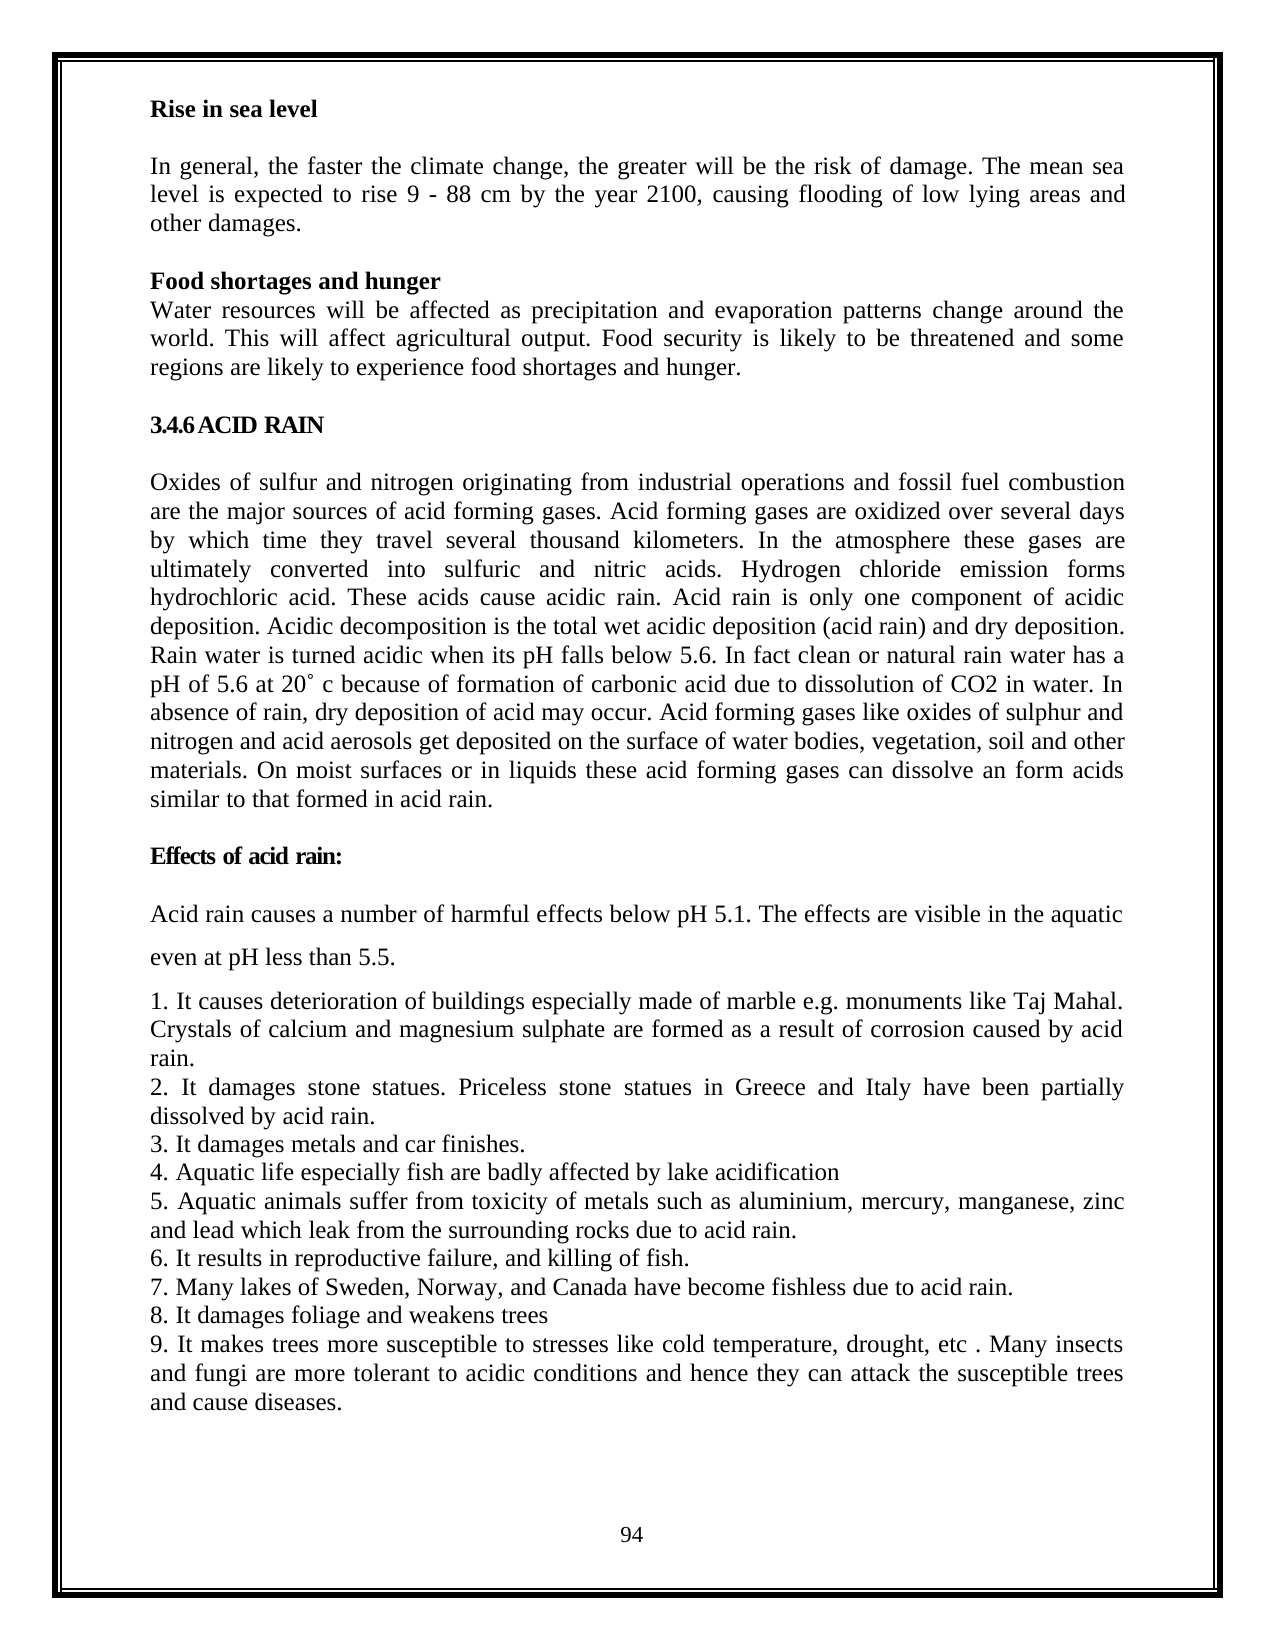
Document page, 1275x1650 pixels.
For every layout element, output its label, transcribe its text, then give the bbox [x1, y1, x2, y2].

list It results in reproductive failure, and killing of fish. [150, 1244, 1142, 1272]
text Water resources will be affected as precipitation and evaporation patterns change around the world. This will affect agricultural output. Food security is likely to be threatened and some regions are likely to experience food shortages and hunger. [150, 295, 1124, 381]
subtitle ACID RAIN [150, 410, 1142, 438]
list It damages metals and car finishes. [150, 1129, 1142, 1158]
list It makes trees more susceptible to stresses like cold temperature, drought, etc . Many insects and fungi are more tolerant to acidic conditions and hence they can attack the susceptible trees and cause diseases. [150, 1329, 1125, 1416]
text Acid rain causes a number of harmful effects below pH 5.1. The effects are visible in the aquatic even at pH less than 5.5. [150, 899, 1124, 971]
subtitle Food shortages and hunger [150, 266, 1142, 294]
subtitle Effects of acid rain: [150, 841, 1142, 870]
list It damages foliage and weakens trees [150, 1301, 1142, 1329]
subtitle Rise in sea level [150, 94, 1142, 122]
text Oxides of sulfur and nitrogen originating from industrial operations and fossil fuel combustion are the major sources of acid forming gases. Acid forming gases are oxidized over several days by which time they travel several thousand kilometers. In the atmosphere these gases are ultimately converted into sulfuric and nitric acids. Hydrogen chloride emission forms hydrochloric acid. These acids cause acidic rain. Acid rain is only one component of acidic deposition. Acidic decomposition is the total wet acidic deposition (acid rain) and dry deposition. Rain water is turned acidic when its pH falls below 5.6. In fact clean or natural rain water has a pH of 5.6 at 20˚ c because of formation of carbonic acid due to dissolution of CO2 in water. In absence of rain, dry deposition of acid may occur. Acid forming gases like oxides of sulphur and nitrogen and acid aerosols get deposited on the surface of water bodies, vegetation, soil and other materials. On moist surfaces or in liquids these acid forming gases can dissolve an form acids similar to that formed in acid rain. [150, 467, 1126, 812]
list It damages stone statues. Priceless stone statues in Greece and Italy have been partially dissolved by acid rain. [150, 1072, 1125, 1129]
list It causes deterioration of buildings especially made of marble e.g. monuments like Taj Mahal. Crystals of calcium and magnesium sulphate are formed as a result of corrosion caused by acid rain. [150, 986, 1125, 1072]
list Many lakes of Sweden, Norway, and Canada have become fishless due to acid rain. [150, 1272, 1142, 1301]
text In general, the faster the climate change, the greater will be the risk of damage. The mean sea level is expected to rise 9 - 88 cm by the year 2100, causing flooding of low lying areas and other damages. [150, 151, 1126, 237]
list Aquatic life especially fish are badly affected by lake acidification [150, 1158, 1142, 1186]
list Aquatic animals suffer from toxicity of metals such as aluminium, mercury, manganese, zinc and lead which leak from the surrounding rocks due to acid rain. [150, 1186, 1126, 1244]
